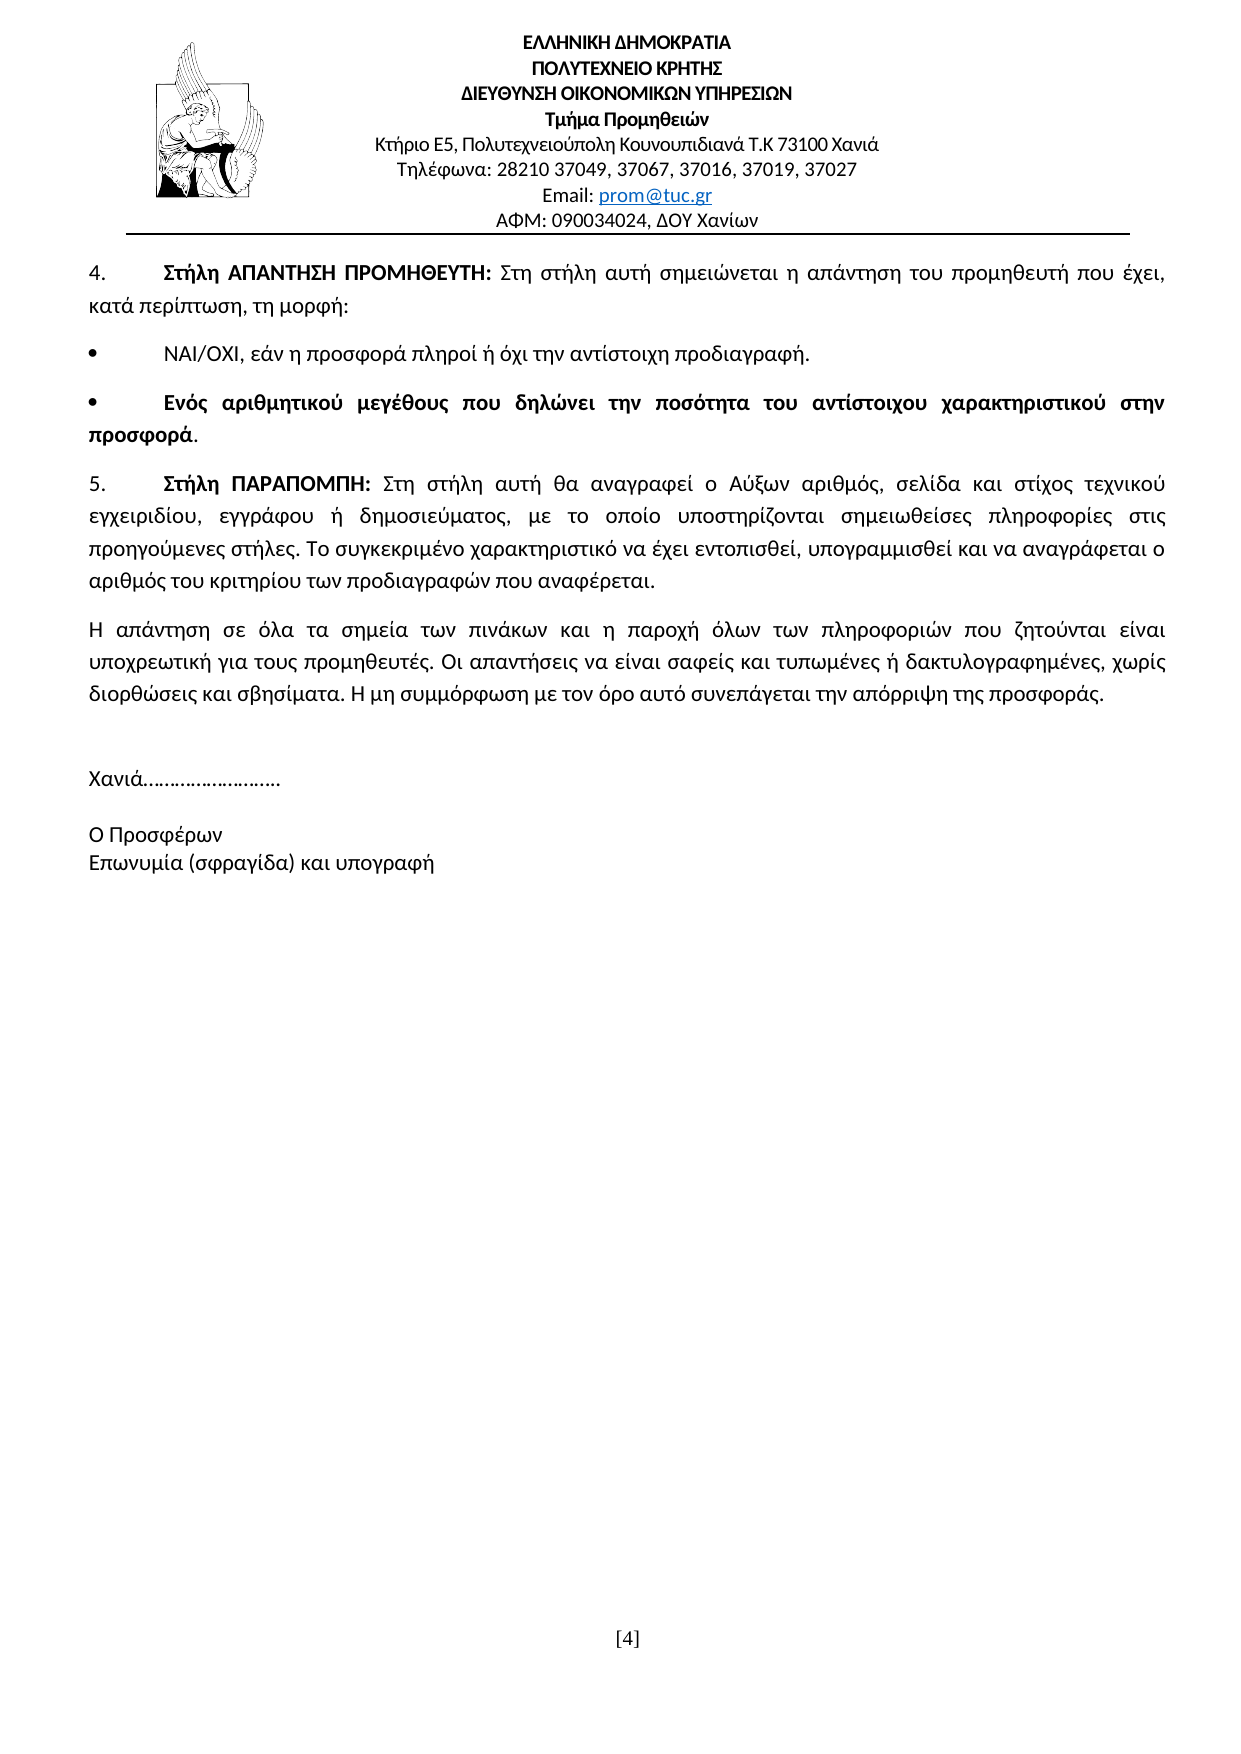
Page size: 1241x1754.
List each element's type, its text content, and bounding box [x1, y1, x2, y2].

text Η απάντηση σε όλα τα σημεία των πινάκων και η παροχή όλων των πληροφοριών που ζητούνται είναι υποχρεωτική για τους προμηθευτές. Οι απαντήσεις να είναι σαφείς και τυπωμένες ή δακτυλογραφημένες, χωρίς διορθώσεις και σβησίματα. Η μη συμμόρφωση με τον όρο αυτό συνεπάγεται την απόρριψη της προσφοράς. [89, 615, 1167, 707]
text Χανιά…………………….. [89, 764, 1167, 792]
list Στήλη ΠΑΡΑΠΟΜΠΗ: Στη στήλη αυτή θα αναγραφεί ο Αύξων αριθμός, σελίδα και στίχος τεχνικού εγχειριδίου, εγγράφου ή δημοσιεύματος, με το οποίο υποστηρίζονται σημειωθείσες πληροφορίες στις προηγούμενες στήλες. Το συγκεκριμένο χαρακτηριστικό να έχει εντοπισθεί, υπογραμμισθεί και να αναγράφεται ο αριθμός του κριτηρίου των προδιαγραφών που αναφέρεται. [89, 469, 1167, 594]
text Ο Προσφέρων [89, 821, 1167, 848]
list Ενός αριθμητικού μεγέθους που δηλώνει την ποσότητα του αντίστοιχου χαρακτηριστικού στην προσφορά. [89, 388, 1167, 449]
text Επωνυμία (σφραγίδα) και υπογραφή [89, 848, 1167, 877]
list Στήλη ΑΠΑΝΤΗΣΗ ΠΡΟΜΗΘΕΥΤΗ: Στη στήλη αυτή σημειώνεται η απάντηση του προμηθευτή που έχει, κατά περίπτωση, τη μορφή: [89, 258, 1167, 319]
list ΝΑΙ/ΟΧΙ, εάν η προσφορά πληροί ή όχι την αντίστοιχη προδιαγραφή. [89, 339, 1167, 368]
